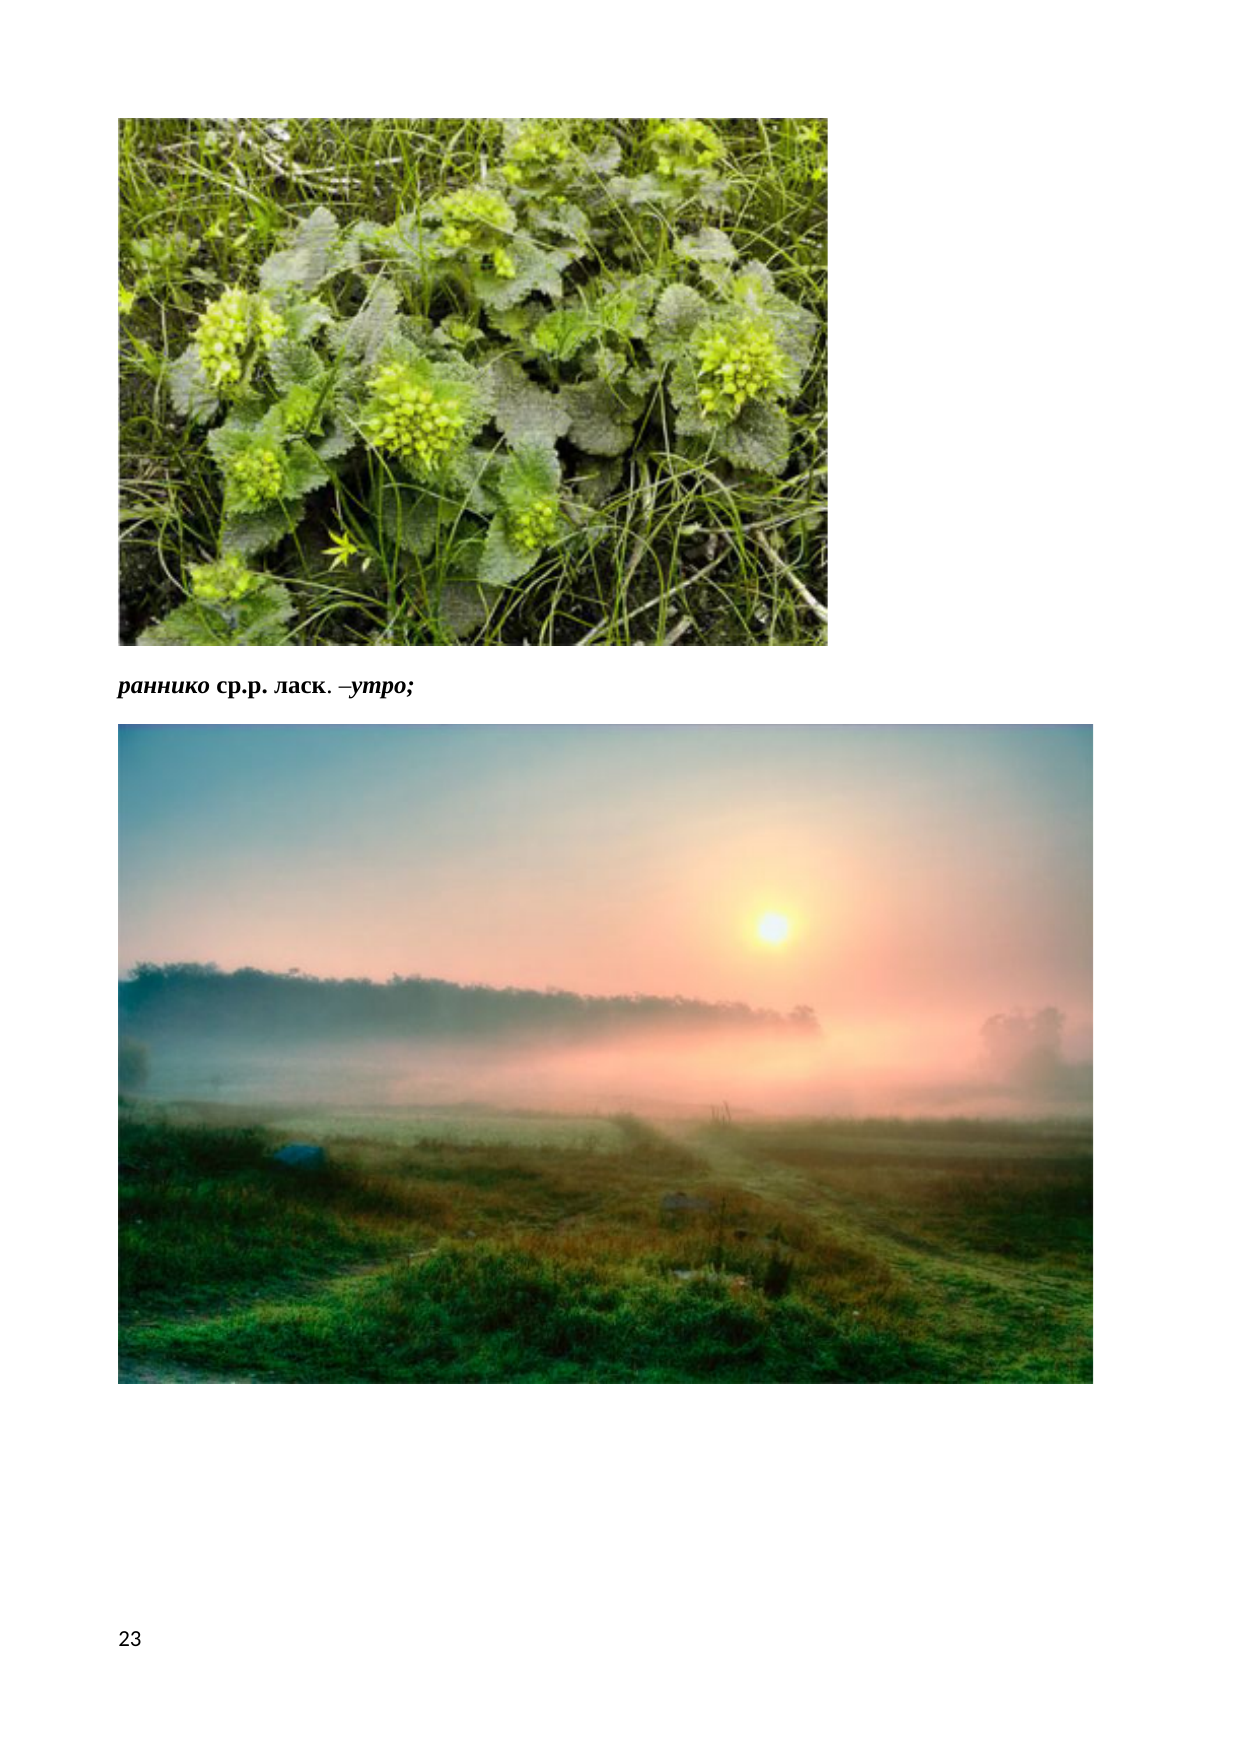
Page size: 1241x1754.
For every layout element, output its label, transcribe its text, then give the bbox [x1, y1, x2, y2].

picture [118, 724, 1094, 1384]
text раннико ср.р. ласк. –утро; [118, 671, 1122, 699]
picture [118, 118, 828, 646]
